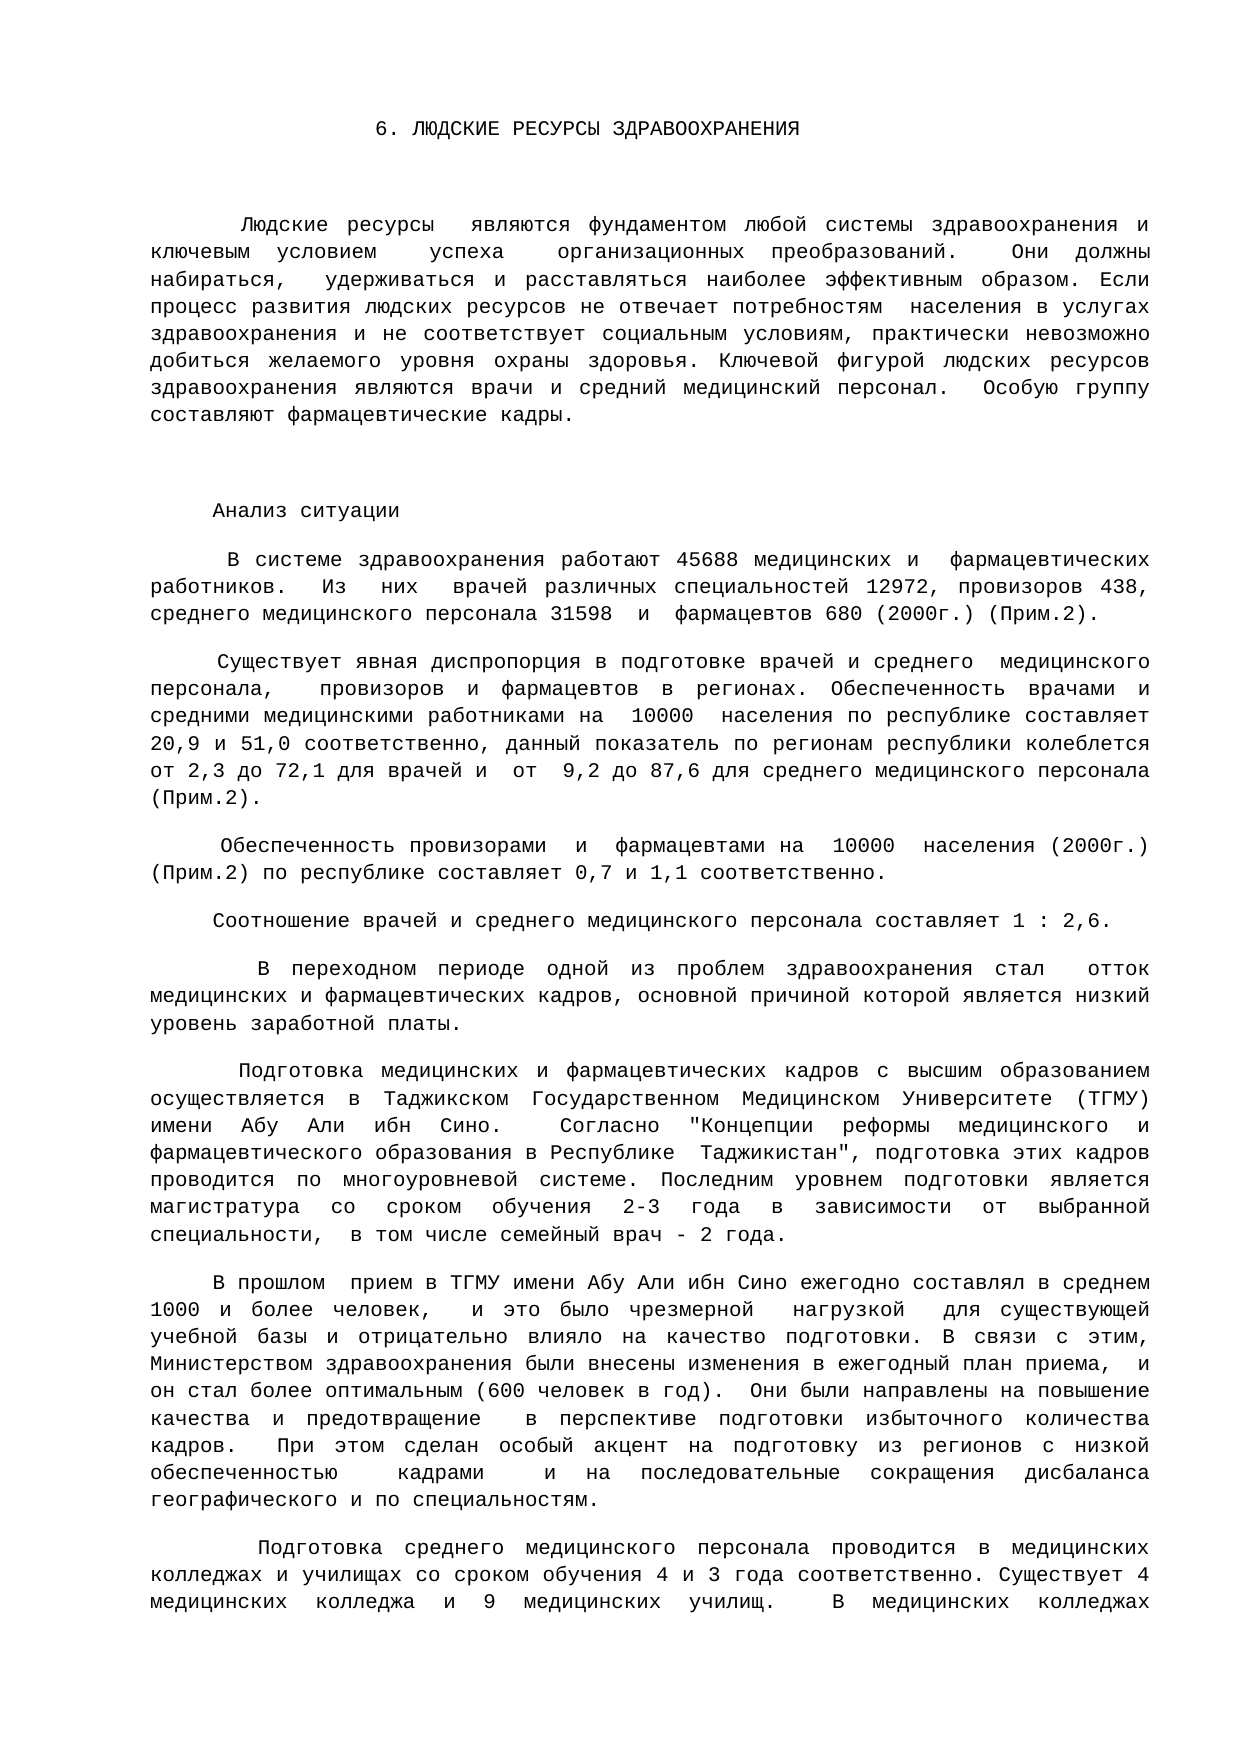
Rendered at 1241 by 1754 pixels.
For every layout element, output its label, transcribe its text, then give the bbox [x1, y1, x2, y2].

text Людские ресурсы являются фундаментом любой системы здравоохранения и ключевым условием успеха организационных преобразований. Они должны набираться, удерживаться и расставляться наиболее эффективным образом. Если процесс развития людских ресурсов не отвечает потребностям населения в услугах здравоохранения и не соответствует социальным условиям, практически невозможно добиться желаемого уровня охраны здоровья. Ключевой фигурой людских ресурсов здравоохранения являются врачи и средний медицинский персонал. Особую группу составляют фармацевтические кадры. [150, 214, 1151, 428]
text Существует явная диспропорция в подготовке врачей и среднего медицинского персонала, провизоров и фармацевтов в регионах. Обеспеченность врачами и средними медицинскими работниками на 10000 населения по республике составляет 20,9 и 51,0 соответственно, данный показатель по регионам республики колеблется от 2,3 до 72,1 для врачей и от 9,2 до 87,6 для среднего медицинского персонала (Прим.2). [150, 651, 1151, 811]
text Соотношение врачей и среднего медицинского персонала составляет 1 : 2,6. [150, 910, 1151, 934]
text В системе здравоохранения работают 45688 медицинских и фармацевтических работников. Из них врачей различных специальностей 12972, провизоров 438, среднего медицинского персонала 31598 и фармацевтов 680 (2000г.) (Прим.2). [150, 548, 1151, 627]
text Обеспеченность провизорами и фармацевтами на 10000 населения (2000г.) (Прим.2) по республике составляет 0,7 и 1,1 соответственно. [150, 835, 1151, 886]
text 6. ЛЮДСКИЕ РЕСУРСЫ ЗДРАВООХРАНЕНИЯ [150, 118, 1151, 142]
text Подготовка медицинских и фармацевтических кадров с высшим образованием осуществляется в Таджикском Государственном Медицинском Университете (ТГМУ) имени Абу Али ибн Сино. Согласно "Концепции реформы медицинского и фармацевтического образования в Республике Таджикистан", подготовка этих кадров проводится по многоуровневой системе. Последним уровнем подготовки является магистратура со сроком обучения 2-3 года в зависимости от выбранной специальности, в том числе семейный врач - 2 года. [150, 1061, 1151, 1247]
text Анализ ситуации [150, 501, 1151, 524]
text В переходном периоде одной из проблем здравоохранения стал отток медицинских и фармацевтических кадров, основной причиной которой является низкий уровень заработной платы. [150, 958, 1151, 1036]
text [150, 1537, 1151, 1615]
text В прошлом прием в ТГМУ имени Абу Али ибн Сино ежегодно составлял в среднем 1000 и более человек, и это было чрезмерной нагрузкой для существующей учебной базы и отрицательно влияло на качество подготовки. В связи с этим, Министерством здравоохранения были внесены изменения в ежегодный план приема, и он стал более оптимальным (600 человек в год). Они были направлены на повышение качества и предотвращение в перспективе подготовки избыточного количества кадров. При этом сделан особый акцент на подготовку из регионов с низкой обеспеченностью кадрами и на последовательные сокращения дисбаланса географического и по специальностям. [150, 1272, 1151, 1513]
